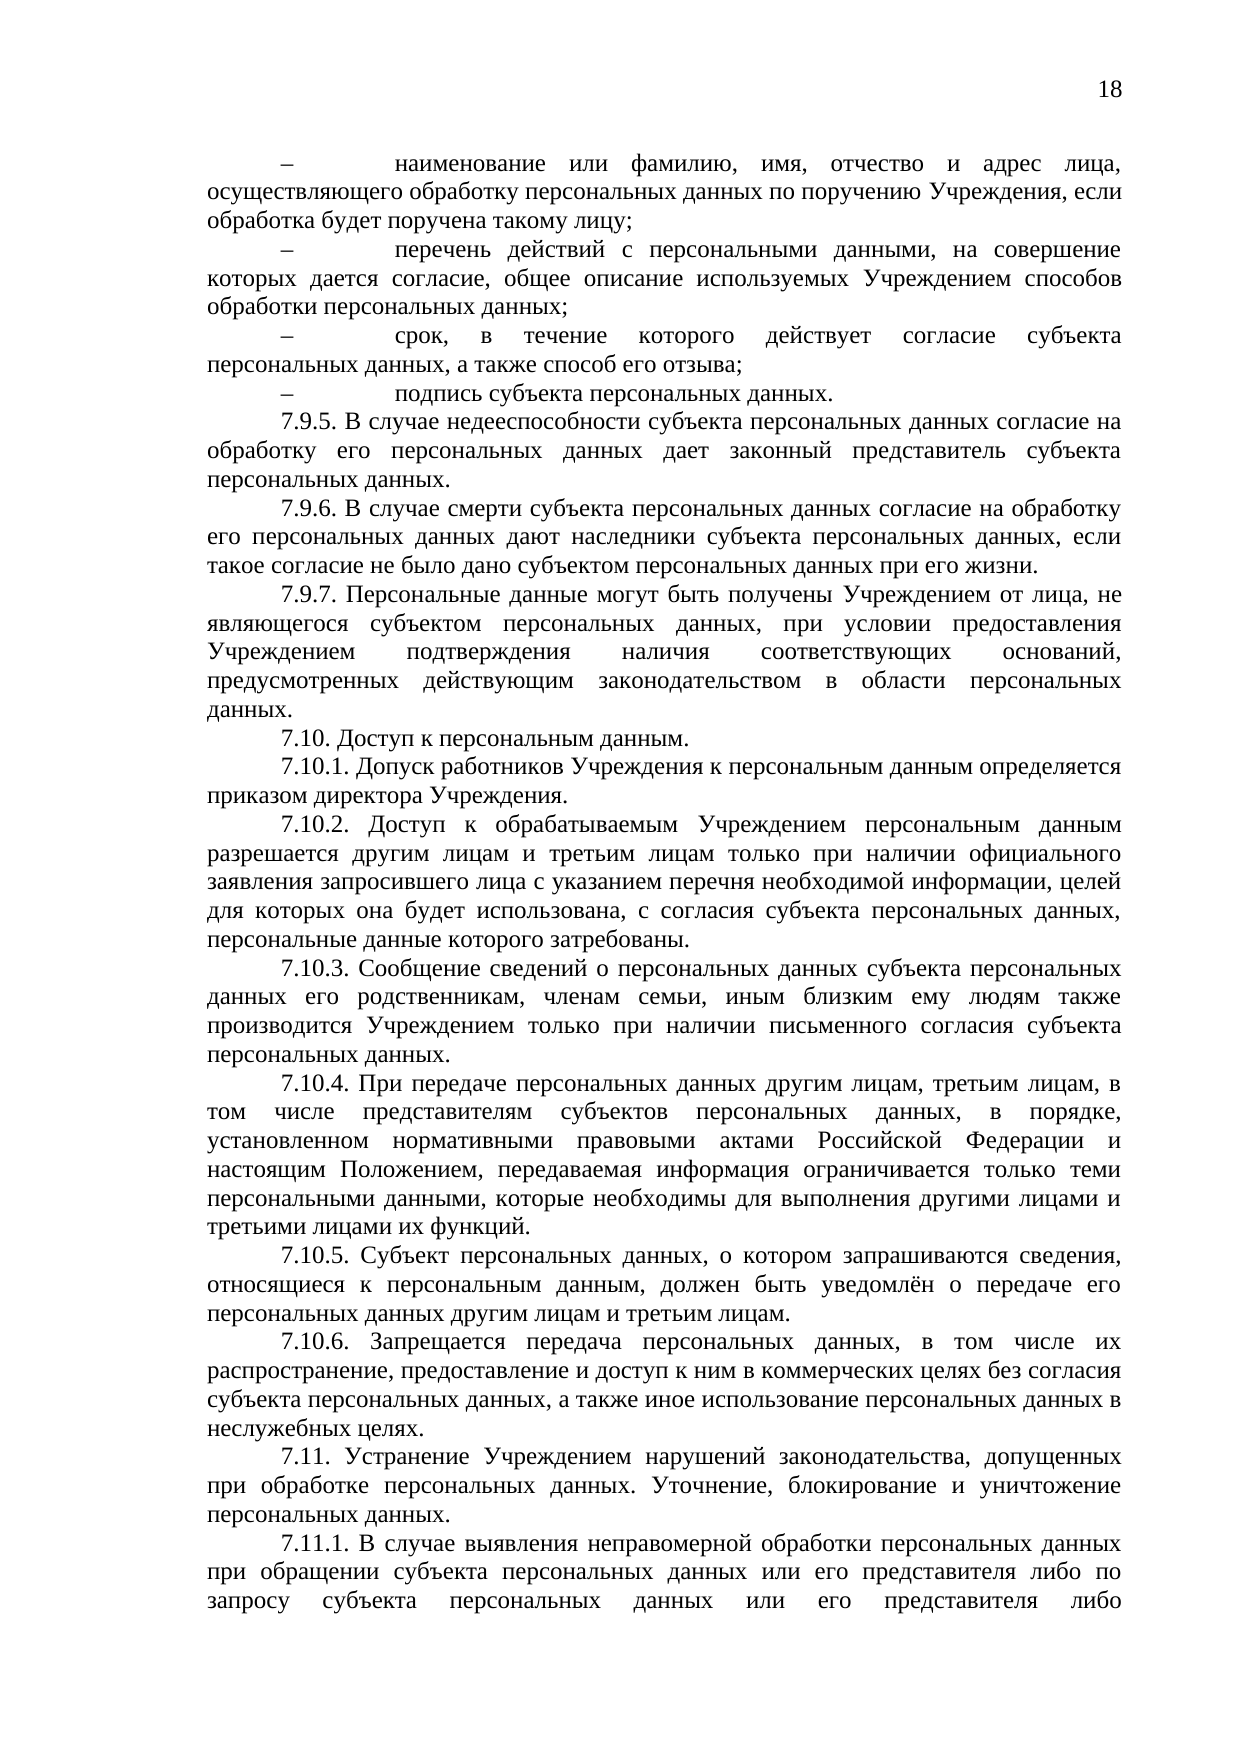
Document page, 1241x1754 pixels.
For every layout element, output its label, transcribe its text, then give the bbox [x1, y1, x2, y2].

text 7.10.3. Сообщение сведений о персональных данных субъекта персональных данных его родственникам, членам семьи, иным близким ему людям также производится Учреждением только при наличии письменного согласия субъекта персональных данных. [207, 953, 1122, 1068]
text подпись субъекта персональных данных. [207, 378, 1122, 406]
text 7.10.1. Допуск работников Учреждения к персональным данным определяется приказом директора Учреждения. [207, 751, 1122, 809]
text 7.10.4. При передаче персональных данных другим лицам, третьим лицам, в том числе представителям субъектов персональных данных, в порядке, установленном нормативными правовыми актами Российской Федерации и настоящим Положением, передаваемая информация ограничивается только теми персональными данными, которые необходимы для выполнения другими лицами и третьими лицами их функций. [207, 1068, 1122, 1240]
text 7.9.5. В случае недееспособности субъекта персональных данных согласие на обработку его персональных данных дает законный представитель субъекта персональных данных. [207, 406, 1122, 493]
text 7.9.7. Персональные данные могут быть получены Учреждением от лица, не являющегося субъектом персональных данных, при условии предоставления Учреждением подтверждения наличия соответствующих оснований, предусмотренных действующим законодательством в области персональных данных. [207, 579, 1122, 723]
text 7.9.6. В случае смерти субъекта персональных данных согласие на обработку его персональных данных дают наследники субъекта персональных данных, если такое согласие не было дано субъектом персональных данных при его жизни. [207, 493, 1122, 579]
text наименование или фамилию, имя, отчество и адрес лица, осуществляющего обработку персональных данных по поручению Учреждения, если обработка будет поручена такому лицу; [207, 148, 1122, 234]
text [207, 1528, 1122, 1614]
text 7.10.5. Субъект персональных данных, о котором запрашиваются сведения, относящиеся к персональным данным, должен быть уведомлён о передаче его персональных данных другим лицам и третьим лицам. [207, 1240, 1122, 1326]
text 7.11. Устранение Учреждением нарушений законодательства, допущенных при обработке персональных данных. Уточнение, блокирование и уничтожение персональных данных. [207, 1441, 1122, 1528]
text 7.10.2. Доступ к обрабатываемым Учреждением персональным данным разрешается другим лицам и третьим лицам только при наличии официального заявления запросившего лица с указанием перечня необходимой информации, целей для которых она будет использована, с согласия субъекта персональных данных, персональные данные которого затребованы. [207, 809, 1122, 953]
text перечень действий с персональными данными, на совершение которых дается согласие, общее описание используемых Учреждением способов обработки персональных данных; [207, 234, 1122, 320]
text 7.10. Доступ к персональным данным. [207, 723, 1122, 751]
text 7.10.6. Запрещается передача персональных данных, в том числе их распространение, предоставление и доступ к ним в коммерческих целях без согласия субъекта персональных данных, а также иное использование персональных данных в неслужебных целях. [207, 1326, 1122, 1441]
text срок, в течение которого действует согласие субъекта персональных данных, а также способ его отзыва; [207, 320, 1122, 378]
